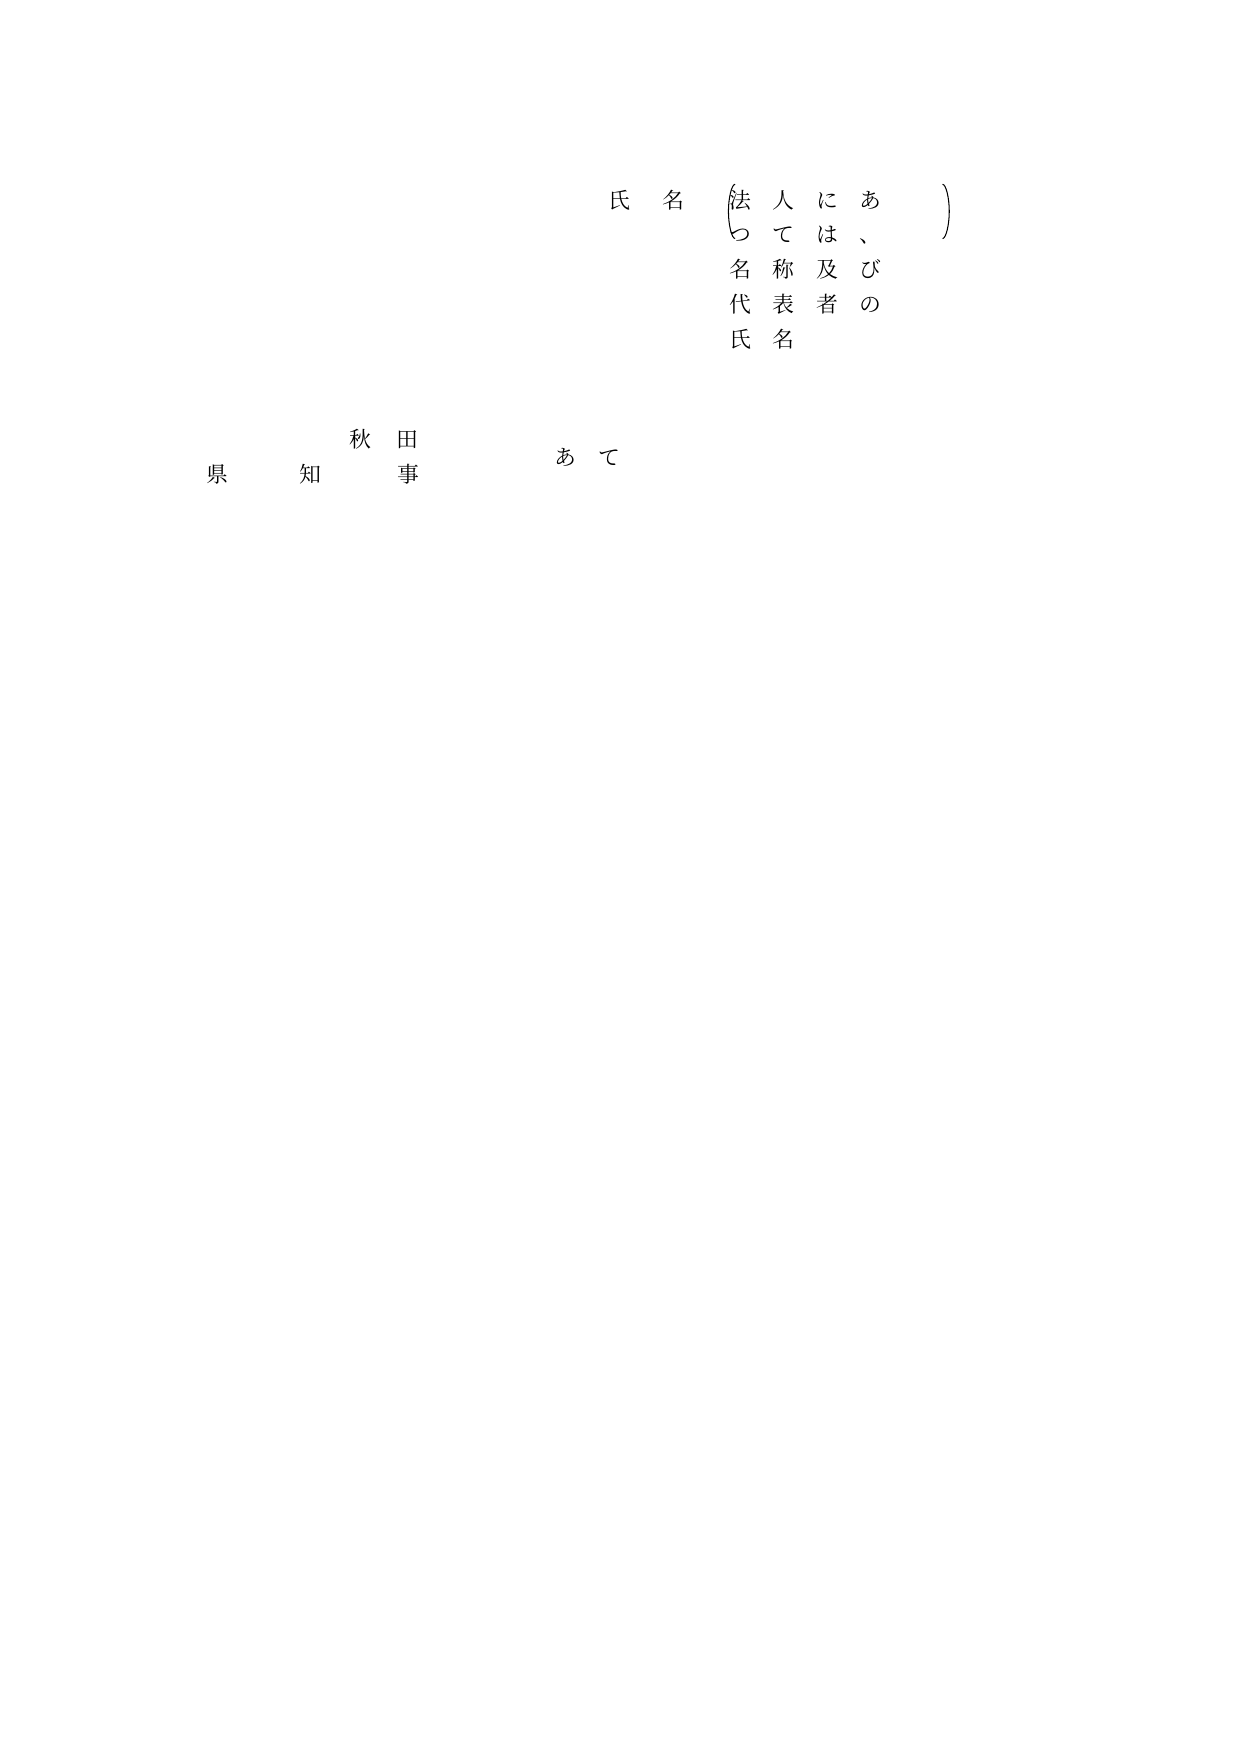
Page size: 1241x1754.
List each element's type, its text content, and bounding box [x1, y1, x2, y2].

table_cell [939, 181, 1071, 355]
table_header 秋田県知事 [185, 390, 451, 521]
table_cell 氏名 [185, 181, 716, 355]
table_header あて [451, 390, 1071, 521]
table_cell 法人にあつては、名称及び代表者の氏名 [716, 181, 939, 355]
